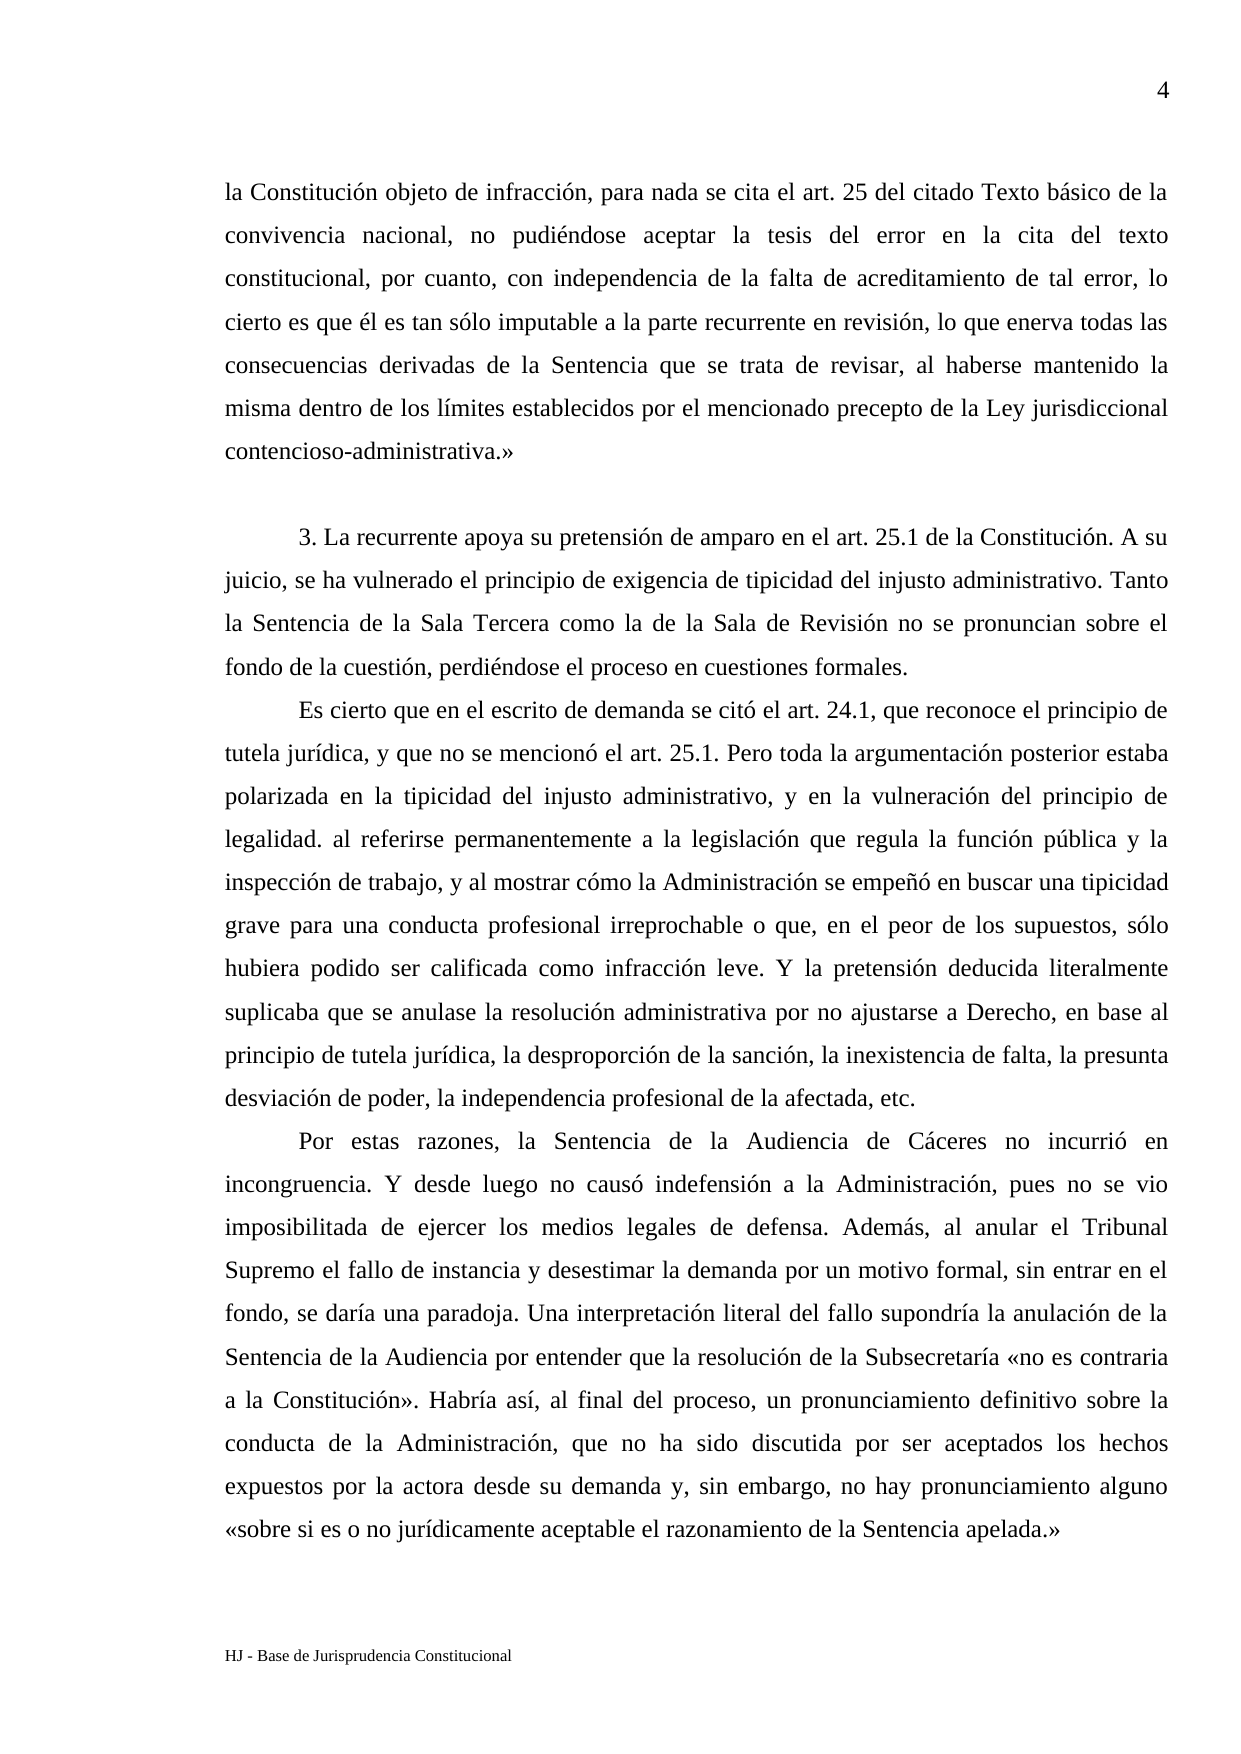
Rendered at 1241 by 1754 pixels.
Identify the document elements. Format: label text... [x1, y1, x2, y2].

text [224, 177, 1169, 465]
text 3. La recurrente apoya su pretensión de amparo en el art. 25.1 de la Constitución. A su juicio, se ha vulnerado el principio de exigencia de tipicidad del injusto administrativo. Tanto la Sentencia de la Sala Tercera como la de la Sala de Revisión no se pronuncian sobre el fondo de la cuestión, perdiéndose el proceso en cuestiones formales. [224, 522, 1169, 680]
text Por estas razones, la Sentencia de la Audiencia de Cáceres no incurrió en incongruencia. Y desde luego no causó indefensión a la Administración, pues no se vio imposibilitada de ejercer los medios legales de defensa. Además, al anular el Tribunal Supremo el fallo de instancia y desestimar la demanda por un motivo formal, sin entrar en el fondo, se daría una paradoja. Una interpretación literal del fallo supondría la anulación de la Sentencia de la Audiencia por entender que la resolución de la Subsecretaría «no es contraria a la Constitución». Habría así, al final del proceso, un pronunciamiento definitivo sobre la conducta de la Administración, que no ha sido discutida por ser aceptados los hechos expuestos por la actora desde su demanda y, sin embargo, no hay pronunciamiento alguno «sobre si es o no jurídicamente aceptable el razonamiento de la Sentencia apelada.» [224, 1126, 1169, 1543]
text Es cierto que en el escrito de demanda se citó el art. 24.1, que reconoce el principio de tutela jurídica, y que no se mencionó el art. 25.1. Pero toda la argumentación posterior estaba polarizada en la tipicidad del injusto administrativo, y en la vulneración del principio de legalidad. al referirse permanentemente a la legislación que regula la función pública y la inspección de trabajo, y al mostrar cómo la Administración se empeñó en buscar una tipicidad grave para una conducta profesional irreprochable o que, en el peor de los supuestos, sólo hubiera podido ser calificada como infracción leve. Y la pretensión deducida literalmente suplicaba que se anulase la resolución administrativa por no ajustarse a Derecho, en base al principio de tutela jurídica, la desproporción de la sanción, la inexistencia de falta, la presunta desviación de poder, la independencia profesional de la afectada, etc. [224, 695, 1169, 1112]
